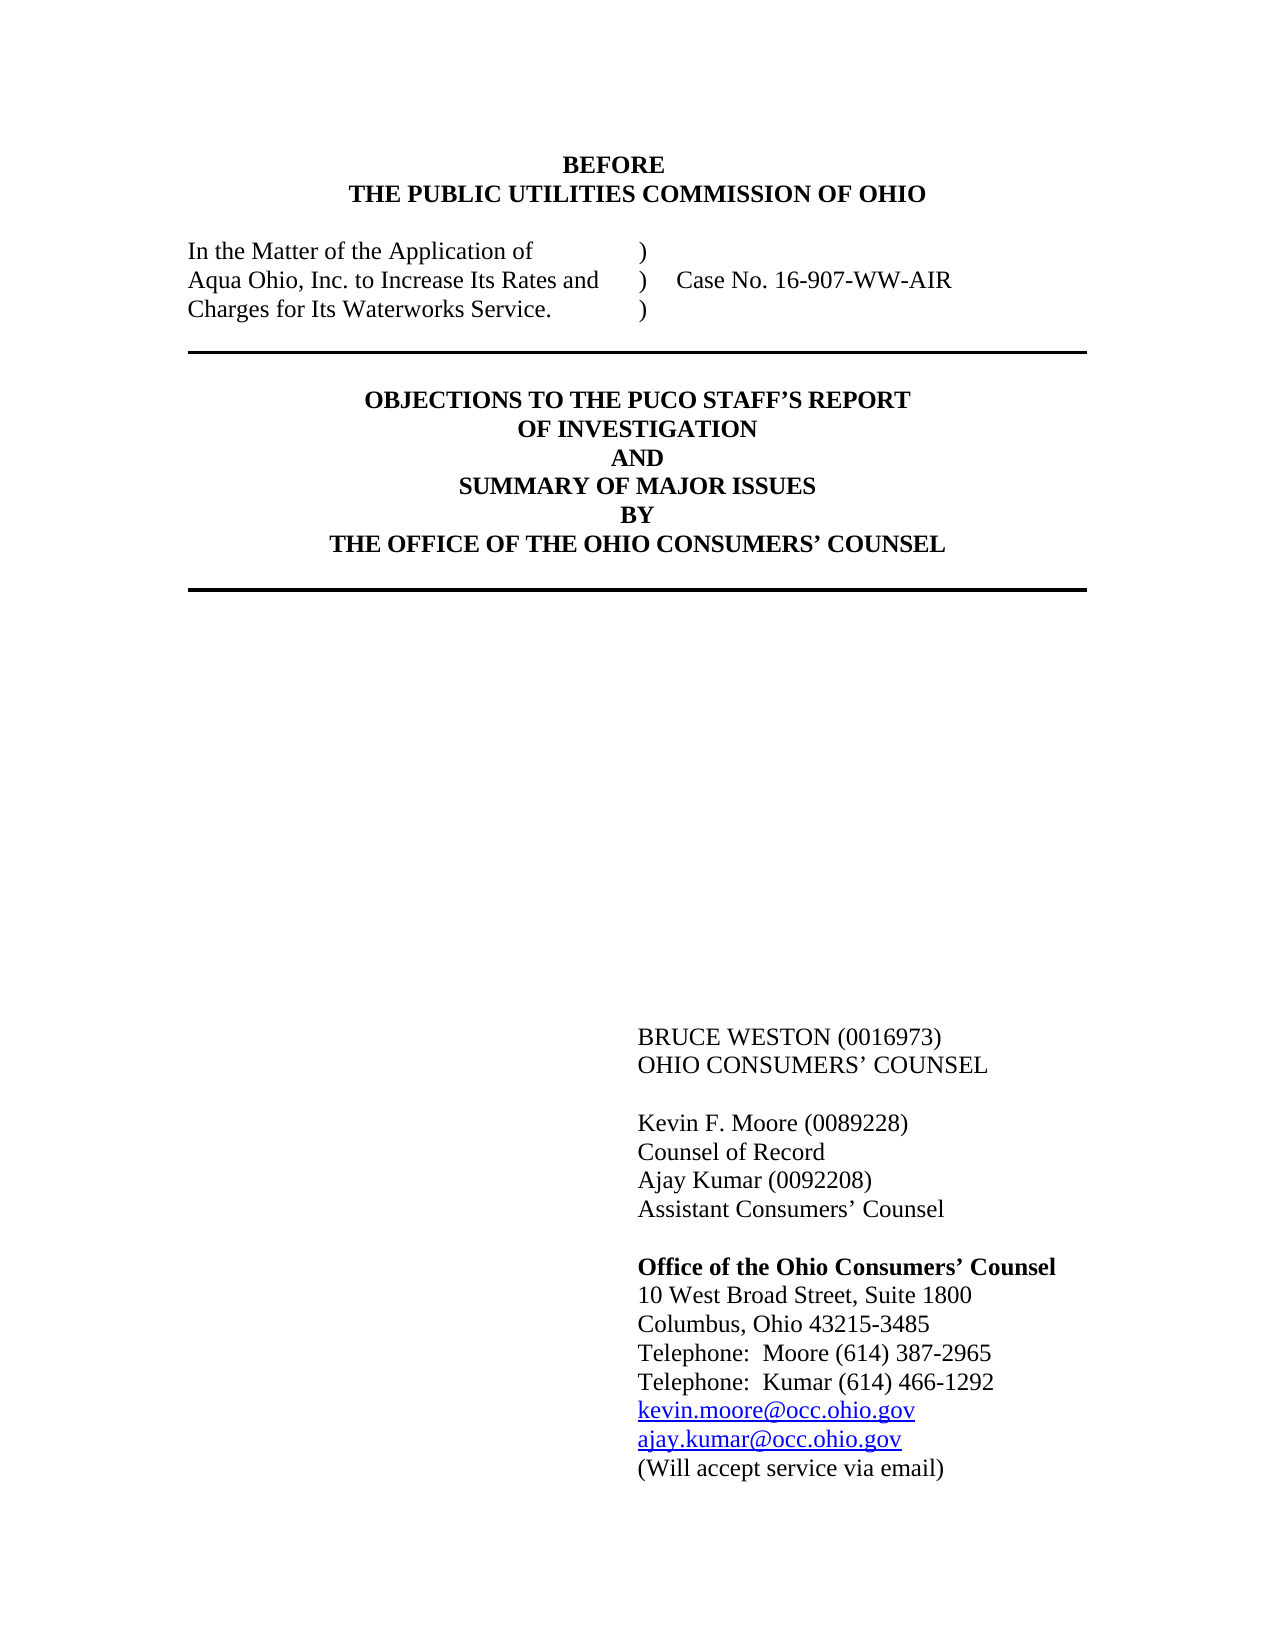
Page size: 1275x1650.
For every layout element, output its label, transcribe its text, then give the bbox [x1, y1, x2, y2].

text BRUCE WESTON (0016973) [262, 1022, 1087, 1050]
text Telephone: Moore (614) 387-2965 [637, 1338, 1087, 1367]
text (Will accept service via email) [637, 1453, 1087, 1482]
text ajay.kumar@occ.ohio.gov [637, 1424, 1087, 1453]
text THE PUBLIC UTILITIES COMMISSION OF OHIO [187, 179, 1087, 207]
text Telephone: Kumar (614) 466-1292 [637, 1367, 1087, 1395]
text Counsel of Record [637, 1137, 1087, 1165]
text BY [187, 500, 1087, 529]
text SUMMARY OF MAJOR ISSUES [187, 471, 1087, 500]
text BEFORE [487, 150, 1087, 179]
text kevin.moore@occ.ohio.gov [637, 1395, 1087, 1424]
text AND [187, 443, 1087, 471]
text Kevin F. Moore (0089228) [637, 1108, 1087, 1137]
text Columbus, Ohio 43215-3485 [637, 1309, 1087, 1338]
text THE OFFICE OF THE OHIO CONSUMERS’ COUNSEL [187, 529, 1087, 558]
text OF INVESTIGATION [187, 414, 1087, 443]
text Assistant Consumers’ Counsel [637, 1194, 1087, 1223]
text OHIO CONSUMERS’ COUNSEL [187, 1050, 1087, 1079]
table_header Case No. 16-907-WW-AIR [665, 236, 1123, 322]
text OBJECTIONS TO THE PUCO STAFF’S REPORT [187, 385, 1087, 414]
table_header In the Matter of the Application of Aqua Ohio, Inc. to Increase Its Rates and Charges for Its Waterworks Service. [176, 236, 627, 322]
table_header ) ) ) [628, 236, 665, 322]
text 10 West Broad Street, Suite 1800 [637, 1280, 1087, 1309]
text Office of the Ohio Consumers’ Counsel [637, 1252, 1087, 1280]
text Ajay Kumar (0092208) [637, 1165, 1087, 1194]
